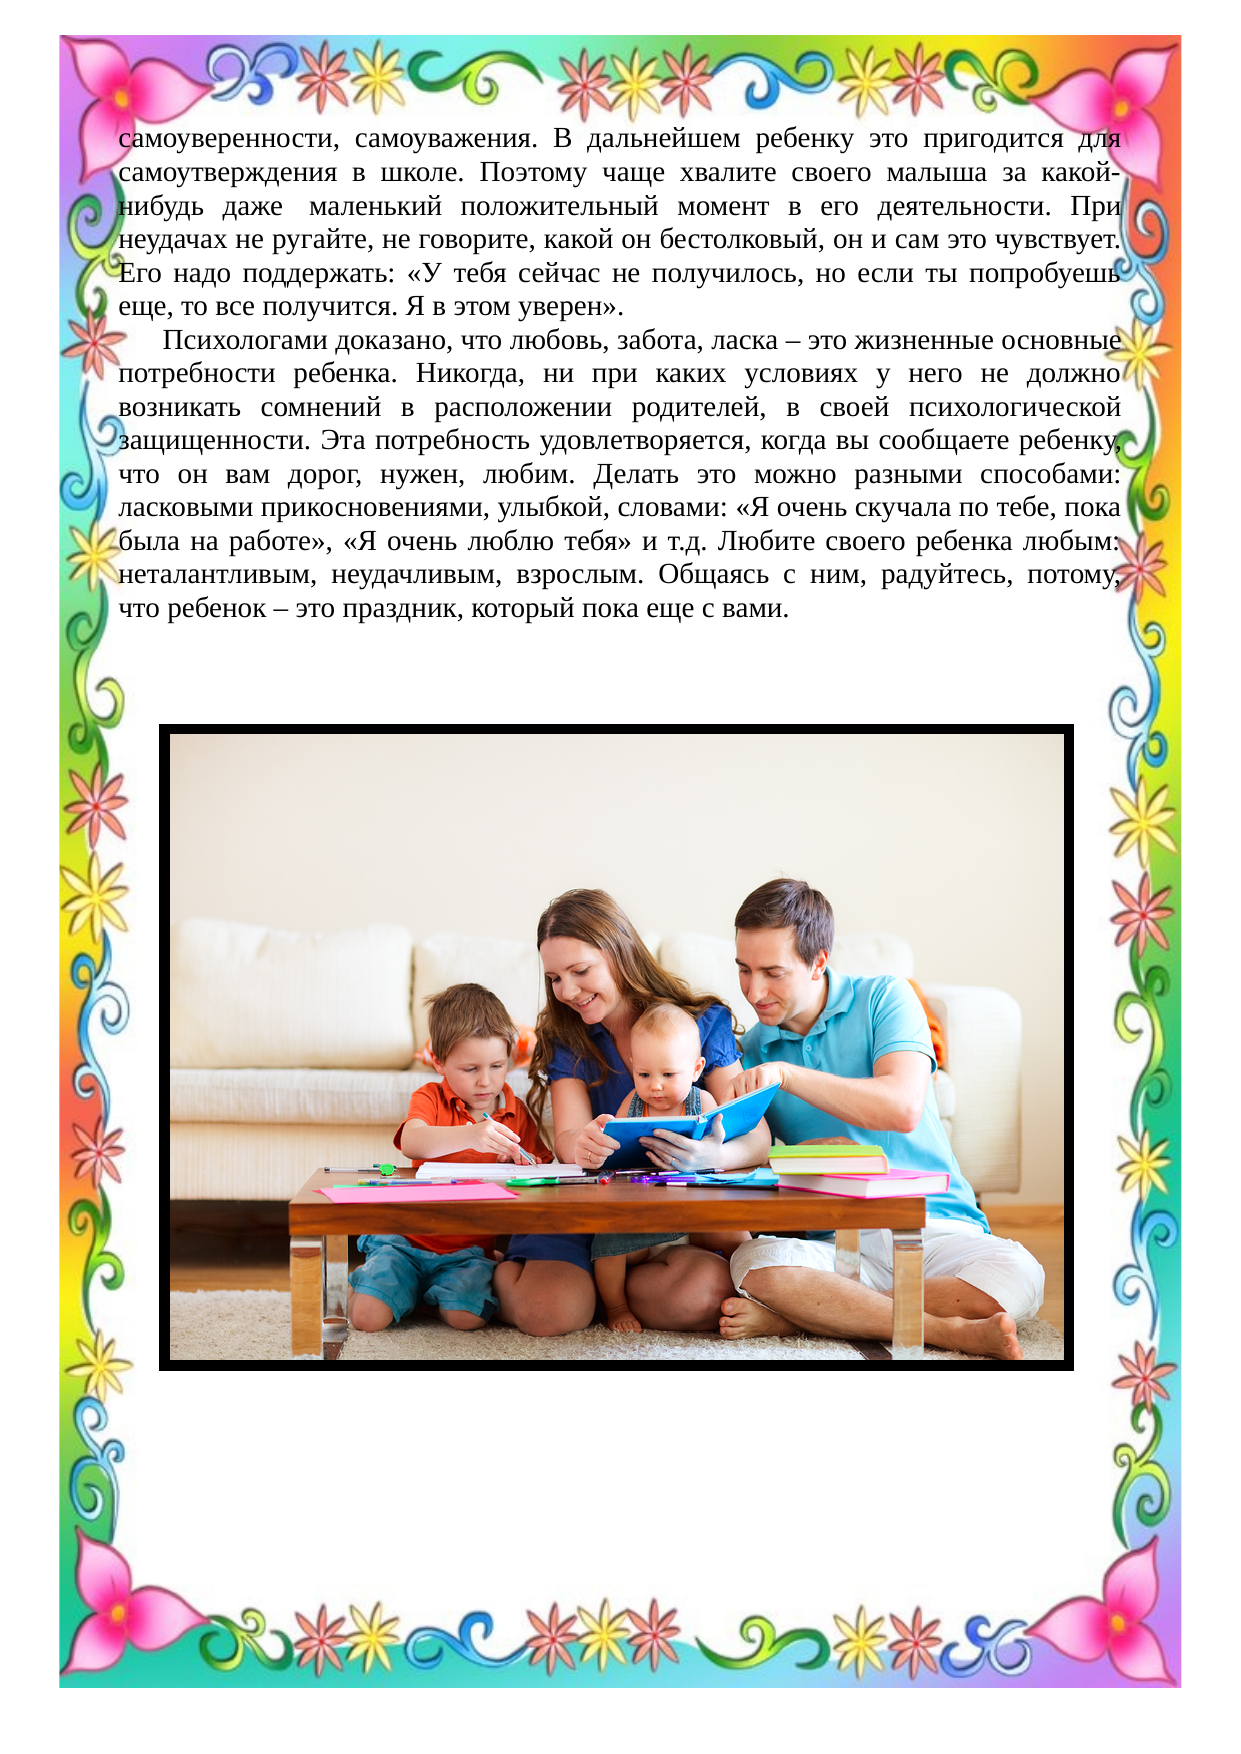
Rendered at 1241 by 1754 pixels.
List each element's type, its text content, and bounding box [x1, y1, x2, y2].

text Психологами доказано, что любовь, забота, ласка – это жизненные основные потребности ребенка. Никогда, ни при каких условиях у него не должно возникать сомнений в расположении родителей, в своей психологической защищенности. Эта потребность удовлетворяется, когда вы сообщаете ребенку, что он вам дорог, нужен, любим. Делать это можно разными способами: ласковыми прикосновениями, улыбкой, словами: «Я очень скучала по тебе, пока была на работе», «Я очень люблю тебя» и т.д. Любите своего ребенка любым: неталантливым, неудачливым, взрослым. Общаясь с ним, радуйтесь, потому, что ребенок – это праздник, который пока еще с вами. [118, 322, 1122, 624]
text самоуверенности, самоуважения. В дальнейшем ребенку это пригодится для самоутверждения в школе. Поэтому чаще хвалите своего малыша за какой-нибудь даже маленький положительный момент в его деятельности. При неудачах не ругайте, не говорите, какой он бестолковый, он и сам это чувствует. Его надо поддержать: «У тебя сейчас не получилось, но если ты попробуешь еще, то все получится. Я в этом уверен». [118, 121, 1122, 322]
picture [59, 35, 1182, 1688]
